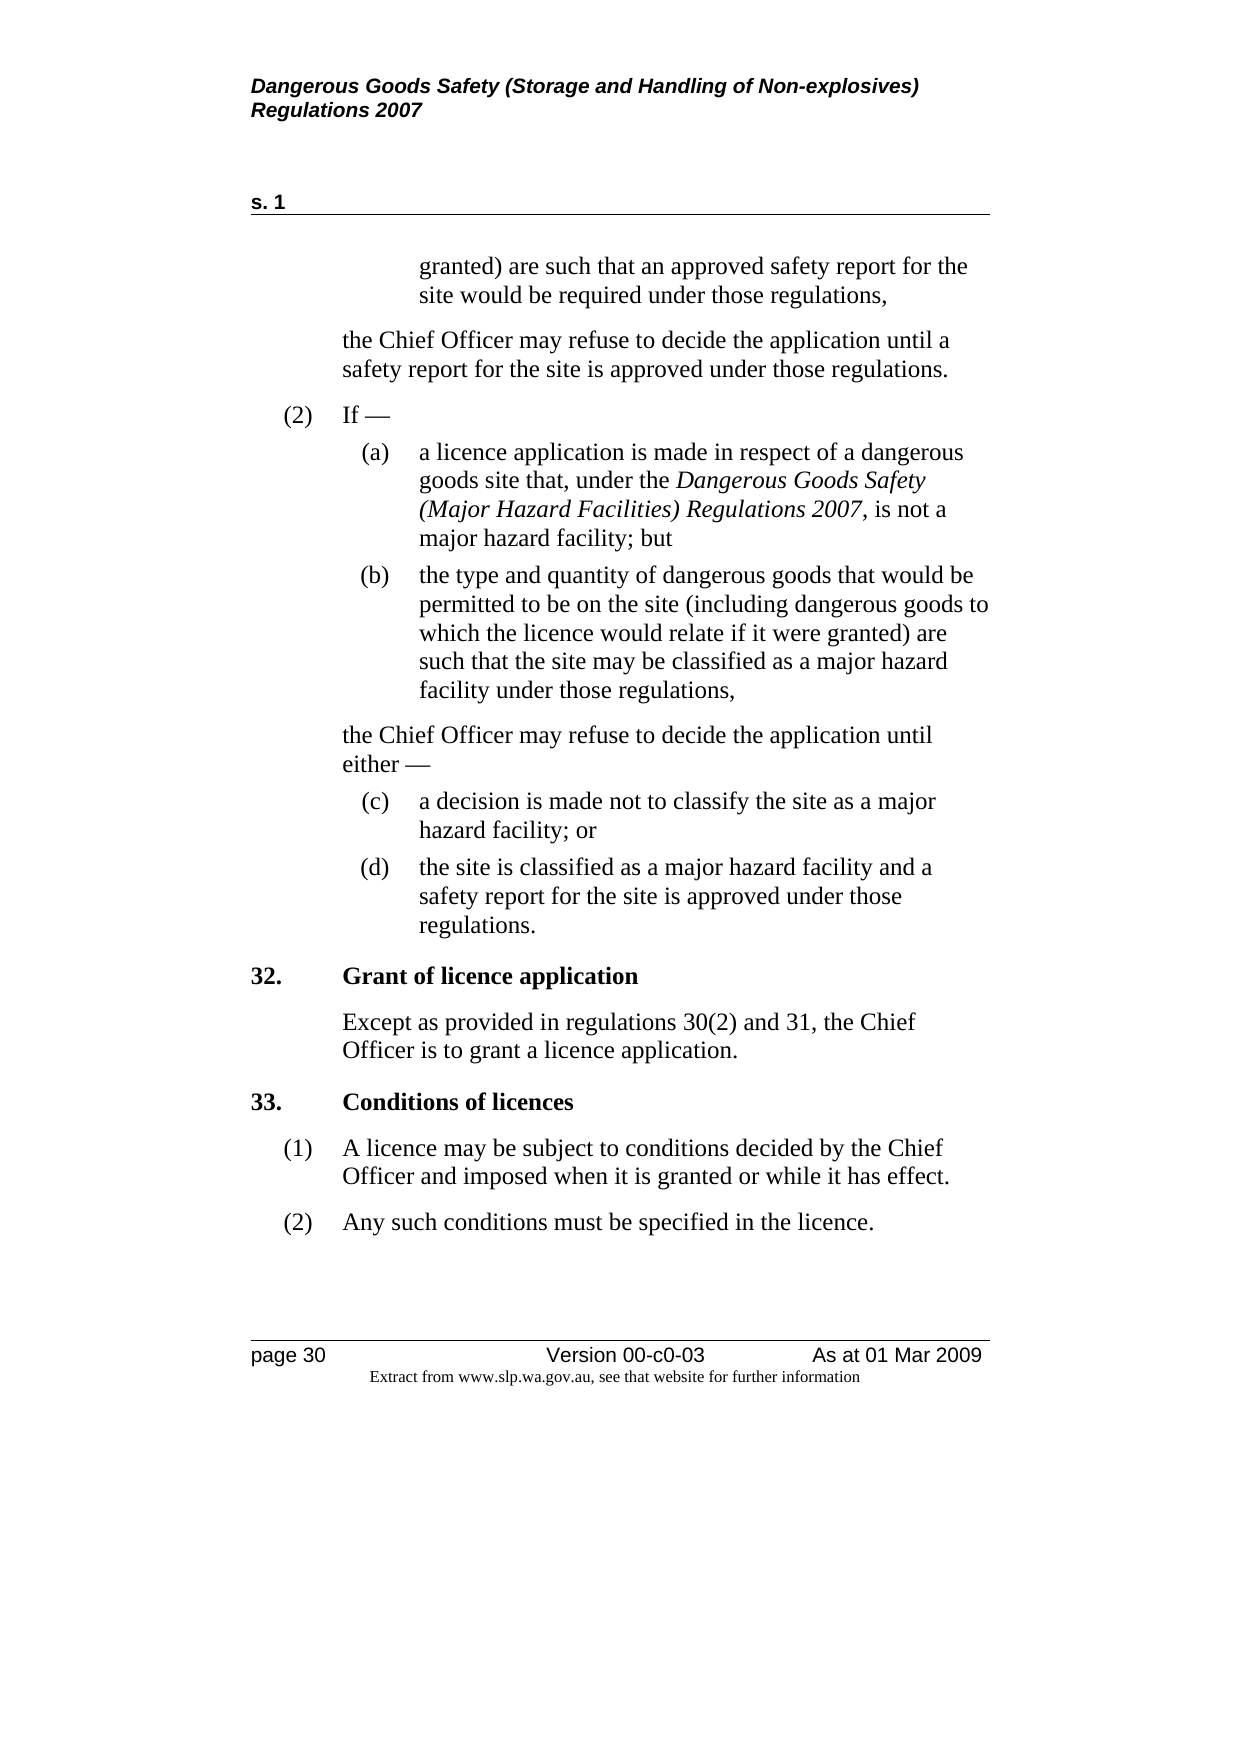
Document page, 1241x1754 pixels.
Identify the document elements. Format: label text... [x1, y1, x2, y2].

text (2) Any such conditions must be specified in the licence. [251, 1207, 990, 1236]
text (d) the site is classified as a major hazard facility and a safety report for the site is approved under those regulations. [251, 852, 990, 938]
text (b) the type and quantity of dangerous goods that would be permitted to be on the site (including dangerous goods to which the licence would relate if it were granted) are such that the site may be classified as a major hazard facility under those regulations, [251, 560, 990, 704]
text (2) If — [251, 400, 990, 428]
subtitle 32. Grant of licence application [251, 961, 990, 990]
text Except as provided in regulations 30(2) and 31, the Chief Officer is to grant a licence application. [251, 1007, 990, 1064]
subtitle 33. Conditions of licences [251, 1087, 990, 1116]
text (a) a licence application is made in respect of a dangerous goods site that, under the Dangerous Goods Safety (Major Hazard Facilities) Regulations 2007, is not a major hazard facility; but [251, 437, 990, 552]
text the Chief Officer may refuse to decide the application until a safety report for the site is approved under those regulations. [251, 326, 990, 383]
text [251, 251, 990, 309]
text the Chief Officer may refuse to decide the application until either — [251, 721, 990, 778]
text (1) A licence may be subject to conditions decided by the Chief Officer and imposed when it is granted or while it has effect. [251, 1133, 990, 1190]
text (c) a decision is made not to classify the site as a major hazard facility; or [251, 786, 990, 844]
